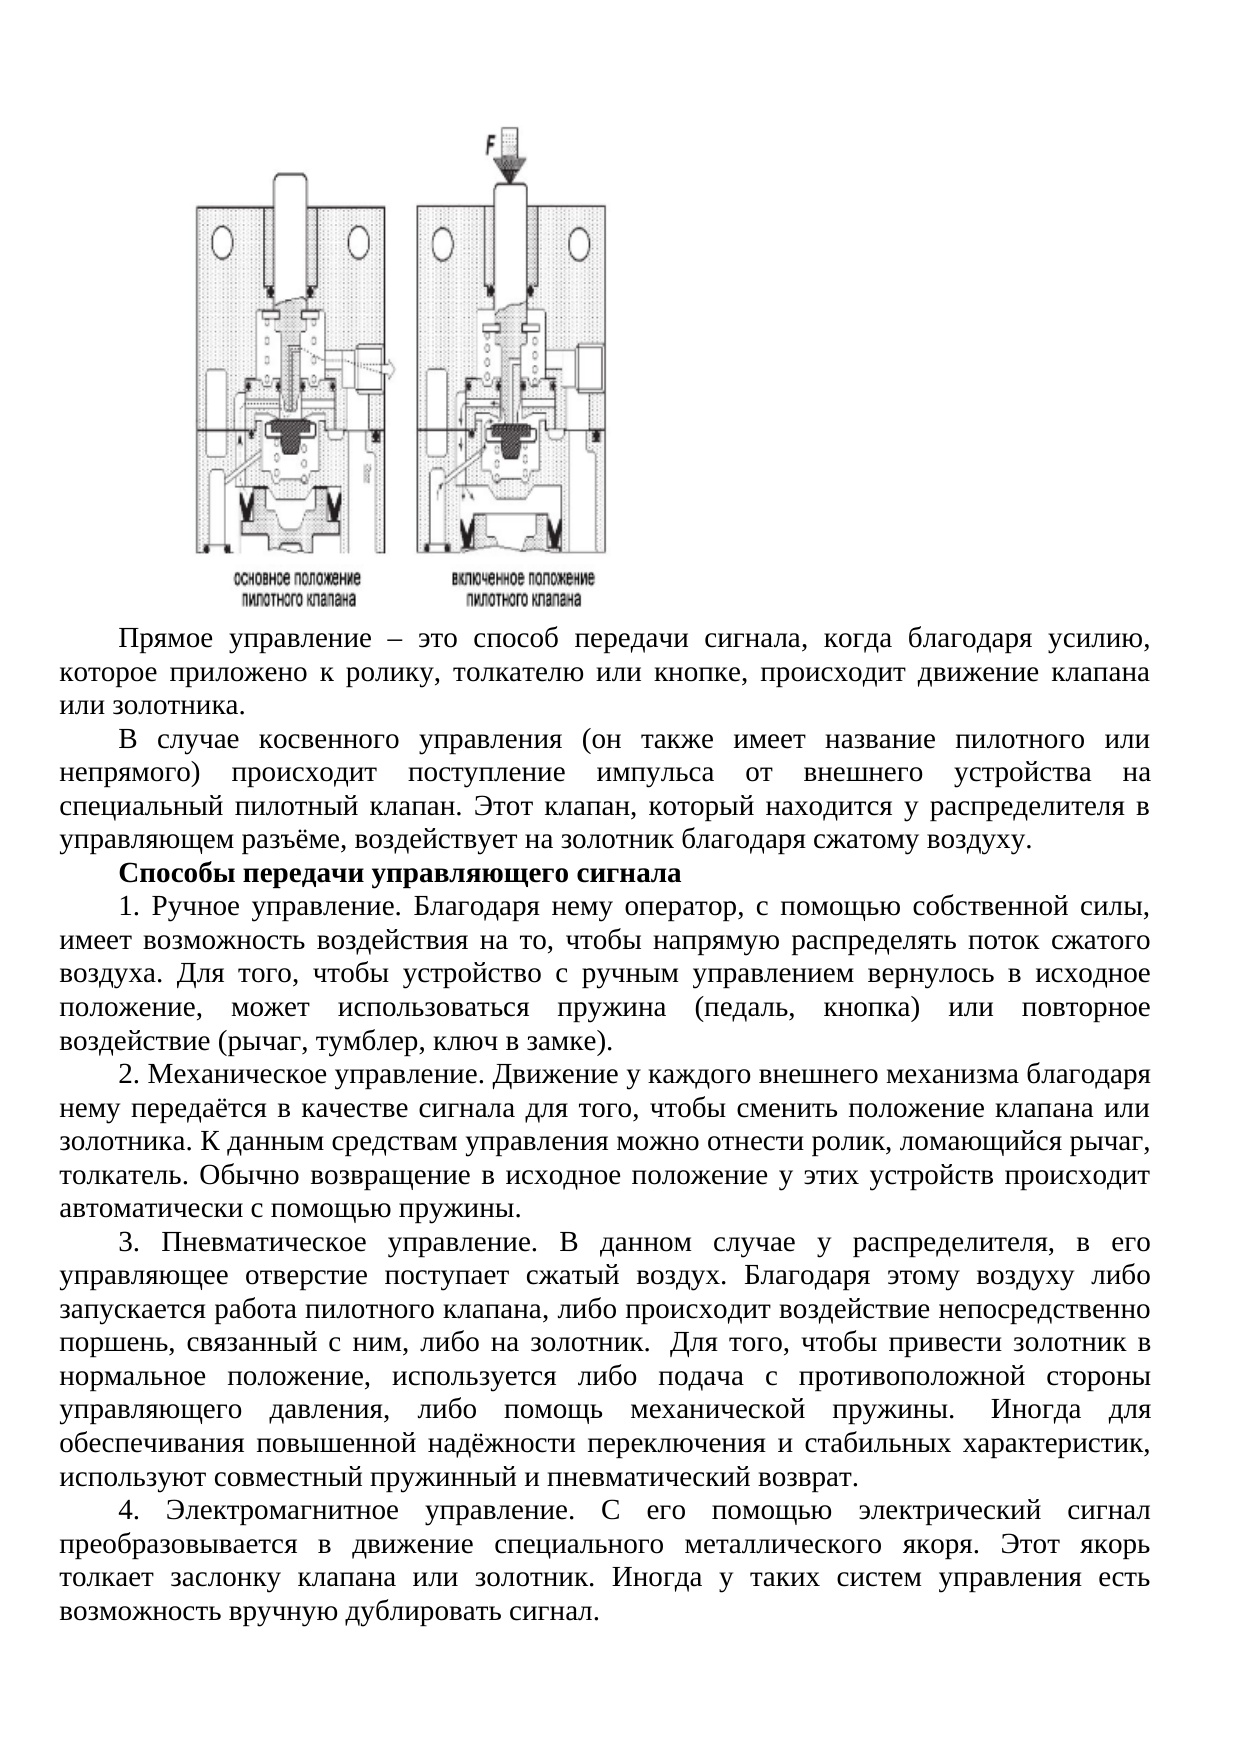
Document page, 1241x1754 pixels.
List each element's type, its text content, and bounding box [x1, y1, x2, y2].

text 3. Пневматическое управление. В данном случае у распределителя, в его управляющее отверстие поступает сжатый воздух. Благодаря этому воздуху либо запускается работа пилотного клапана, либо происходит воздействие непосредственно поршень, связанный с ним, либо на золотник. Для того, чтобы привести золотник в нормальное положение, используется либо подача с противоположной стороны управляющего давления, либо помощь механической пружины. Иногда для обеспечивания повышенной надёжности переключения и стабильных характеристик, используют совместный пружинный и пневматический возврат. [59, 1224, 1152, 1492]
text 4. Электромагнитное управление. С его помощью электрический сигнал преобразовывается в движение специального металлического якоря. Этот якорь толкает заслонку клапана или золотник. Иногда у таких систем управления есть возможность вручную дублировать сигнал. [59, 1492, 1152, 1626]
text 2. Механическое управление. Движение у каждого внешнего механизма благодаря нему передаётся в качестве сигнала для того, чтобы сменить положение клапана или золотника. К данным средствам управления можно отнести ролик, ломающийся рычаг, толкатель. Обычно возвращение в исходное положение у этих устройств происходит автоматически с помощью пружины. [59, 1056, 1152, 1224]
text Прямое управление – это способ передачи сигнала, когда благодаря усилию, которое приложено к ролику, толкателю или кнопке, происходит движение клапана или золотника. [59, 620, 1152, 721]
text 1. Ручное управление. Благодаря нему оператор, с помощью собственной силы, имеет возможность воздействия на то, чтобы напрямую распределять поток сжатого воздуха. Для того, чтобы устройство с ручным управлением вернулось в исходное положение, может использоваться пружина (педаль, кнопка) или повторное воздействие (рычаг, тумблер, ключ в замке). [59, 888, 1152, 1056]
text В случае косвенного управления (он также имеет название пилотного или непрямого) происходит поступление импульса от внешнего устройства на специальный пилотный клапан. Этот клапан, который находится у распределителя в управляющем разъёме, воздействует на золотник благодаря сжатому воздуху. [59, 721, 1152, 855]
text Способы передачи управляющего сигнала [59, 855, 1152, 888]
picture [118, 118, 675, 621]
